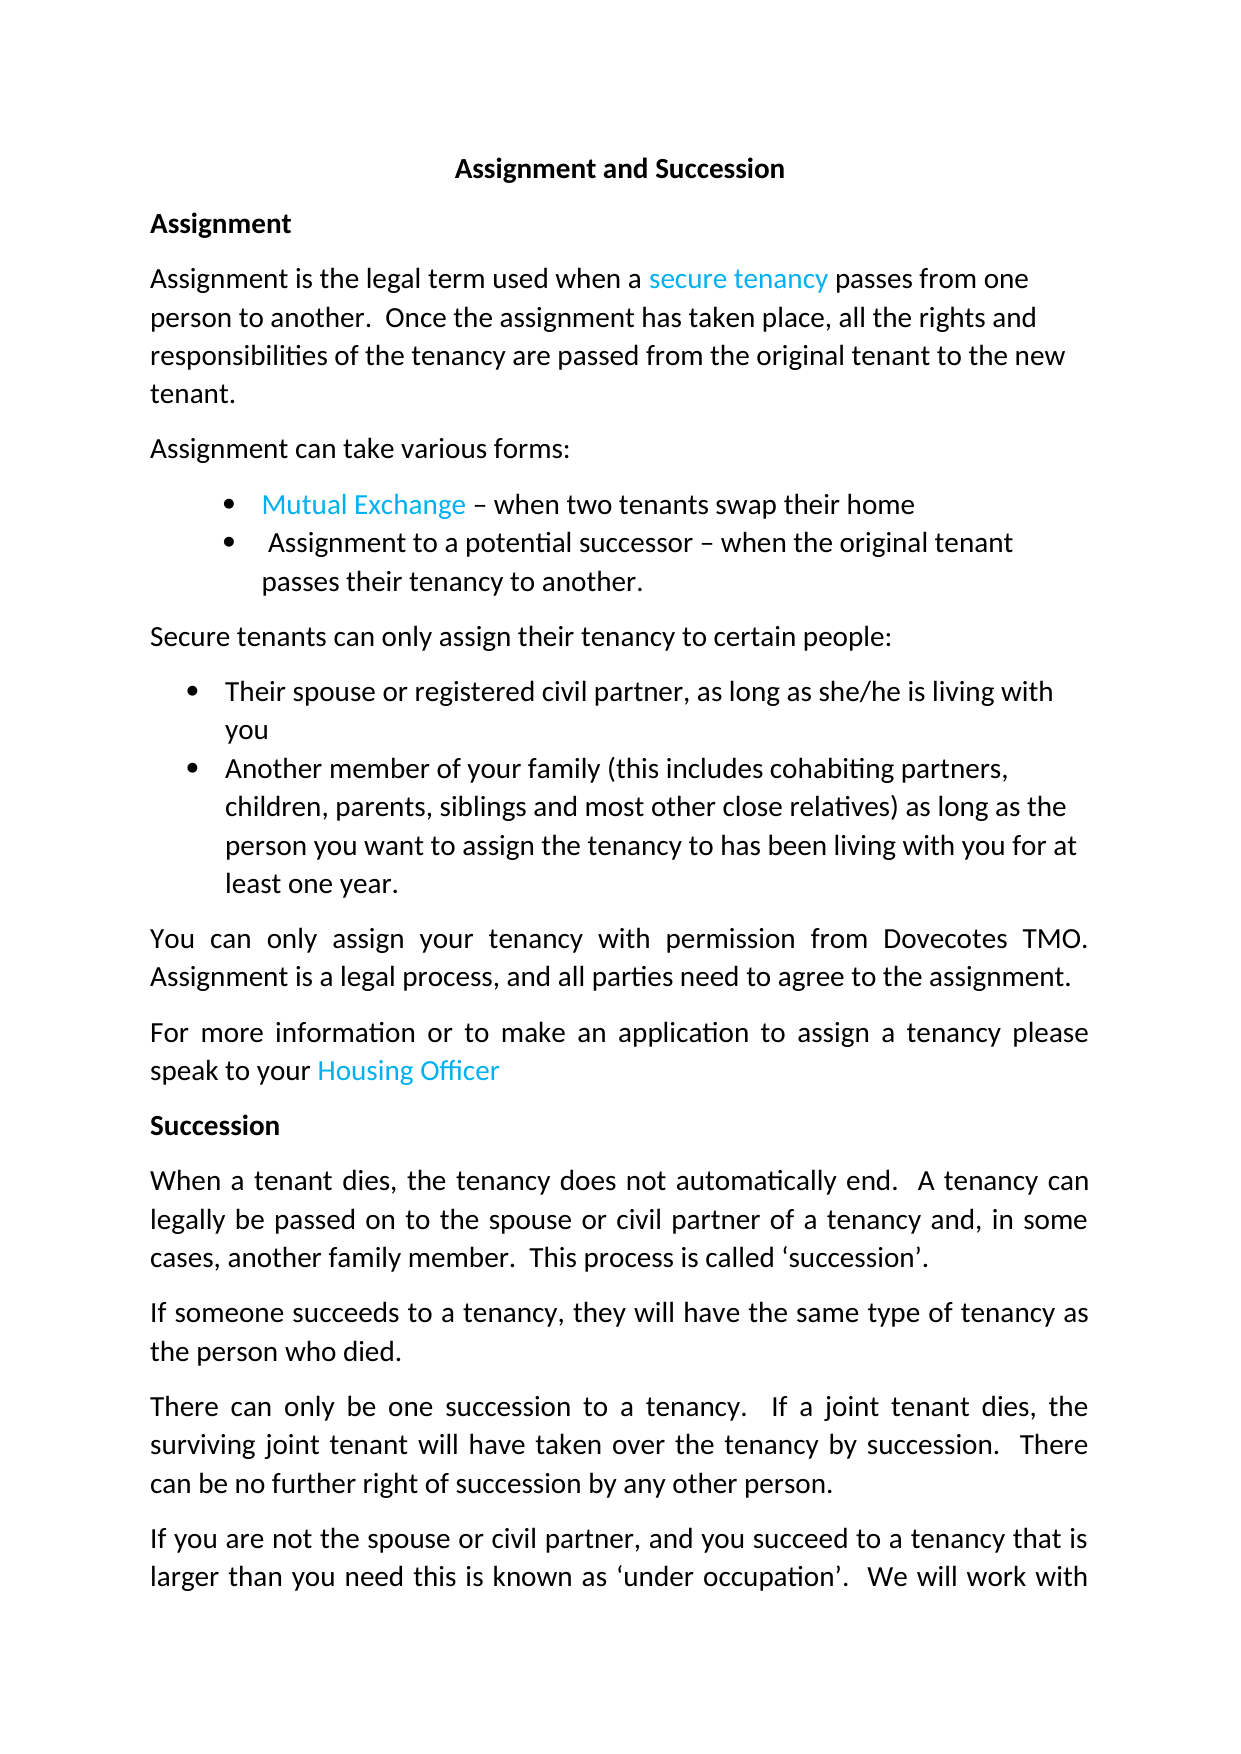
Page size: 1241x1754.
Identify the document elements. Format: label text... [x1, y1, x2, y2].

list Assignment to a potential successor – when the original tenant passes their tenancy to another. [224, 524, 1090, 598]
text Assignment [150, 205, 1090, 241]
list Their spouse or registered civil partner, as long as she/he is living with you [187, 673, 1090, 747]
text You can only assign your tenancy with permission from Dovecotes TMO. Assignment is a legal process, and all parties need to agree to the assignment. [150, 920, 1090, 994]
text When a tenant dies, the tenancy does not automatically end. A tenancy can legally be passed on to the spouse or civil partner of a tenancy and, in some cases, another family member. This process is called ‘succession’. [150, 1162, 1090, 1275]
list Another member of your family (this includes cohabiting partners, children, parents, siblings and most other close relatives) as long as the person you want to assign the tenancy to has been living with you for at least one year. [187, 750, 1090, 901]
text Assignment is the legal term used when a secure tenancy passes from one person to another. Once the assignment has taken place, all the rights and responsibilities of the tenancy are passed from the original tenant to the new tenant. [150, 260, 1090, 411]
text Assignment and Succession [150, 150, 1090, 186]
text Succession [150, 1107, 1090, 1143]
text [150, 1520, 1090, 1594]
text For more information or to make an application to assign a tenancy please speak to your Housing Officer [150, 1014, 1090, 1088]
text If someone succeeds to a tenancy, they will have the same type of tenancy as the person who died. [150, 1294, 1090, 1368]
text There can only be one succession to a tenancy. If a joint tenant dies, the surviving joint tenant will have taken over the tenancy by succession. There can be no further right of succession by any other person. [150, 1388, 1090, 1500]
list Mutual Exchange – when two tenants swap their home [224, 486, 1090, 521]
text Assignment can take various forms: [150, 431, 1090, 466]
text Secure tenants can only assign their tenancy to certain people: [150, 618, 1090, 653]
